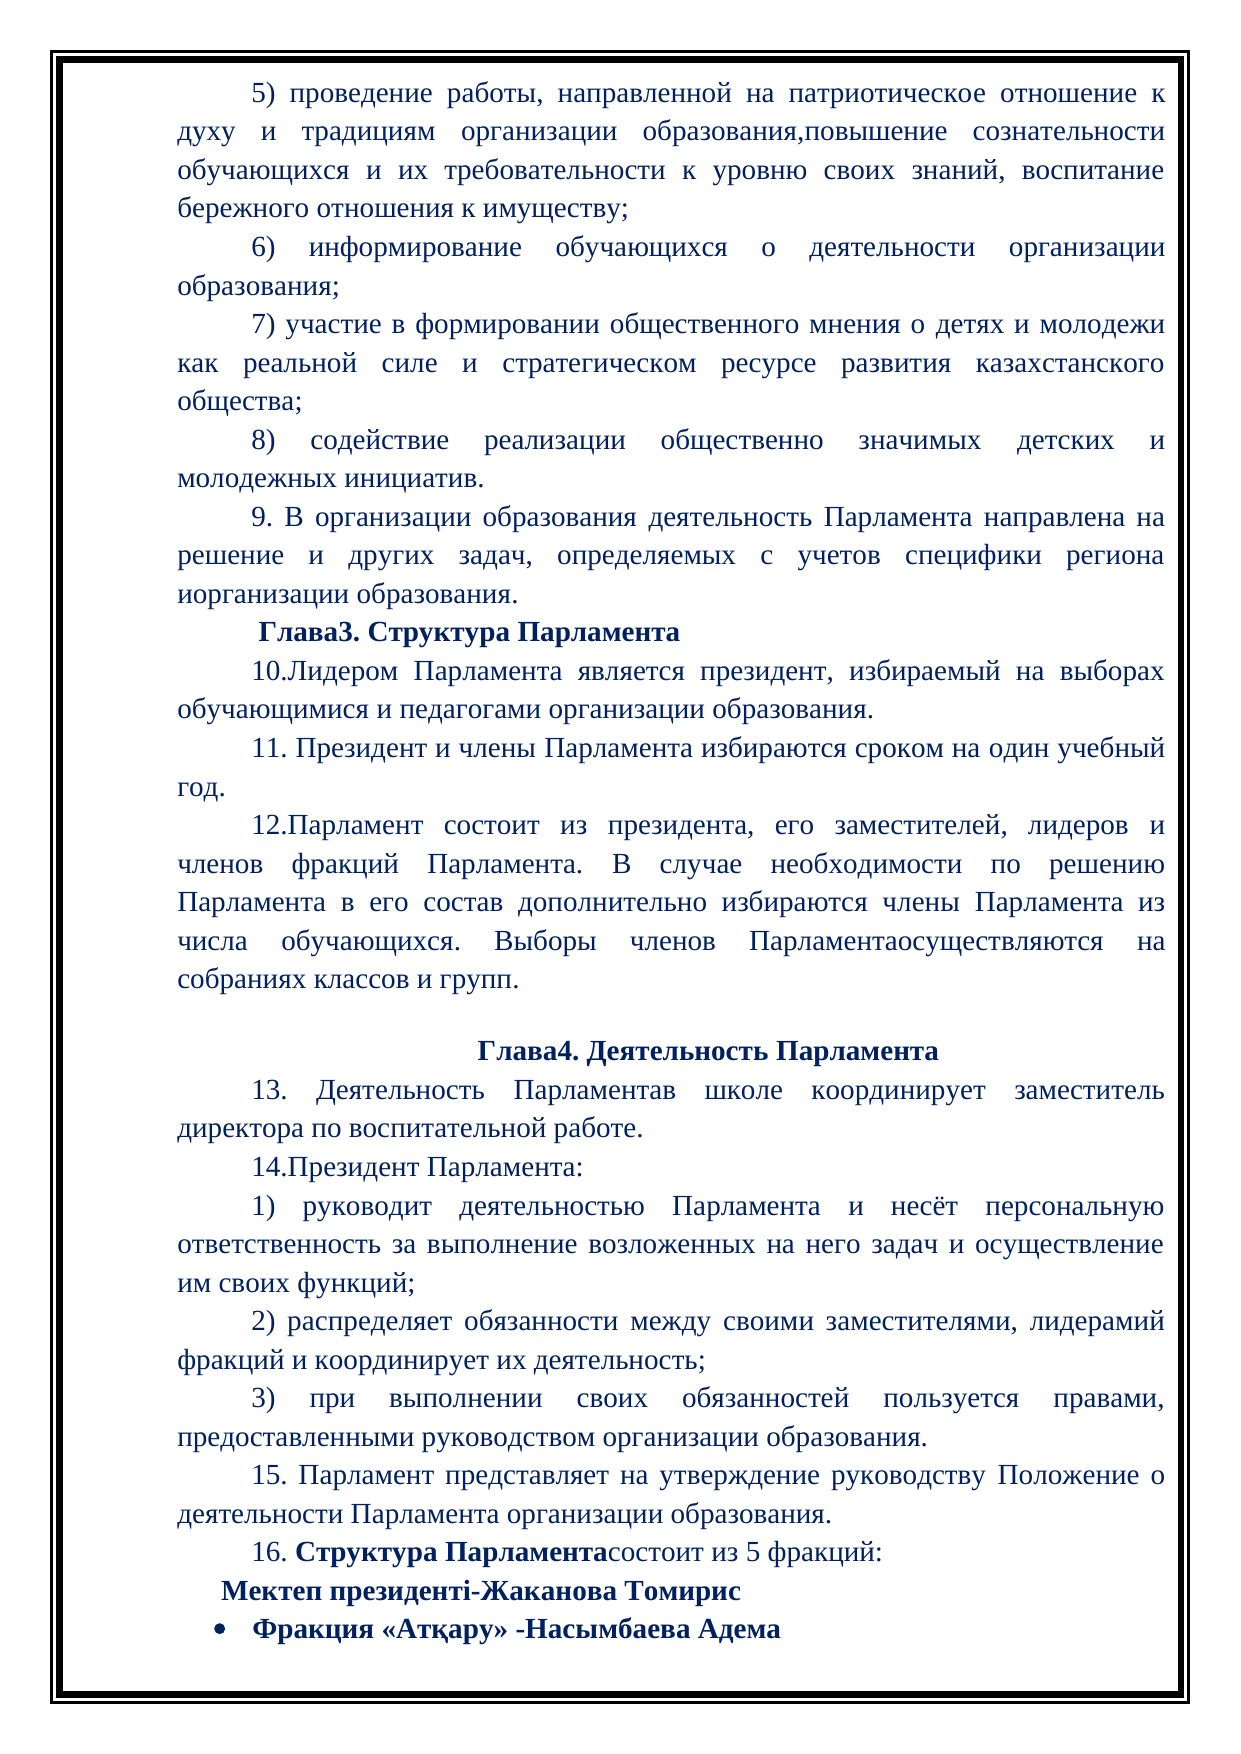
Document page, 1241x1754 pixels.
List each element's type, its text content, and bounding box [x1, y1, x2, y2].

text 5) проведение работы, направленной на патриотическое отношение к духу и традициям организации образования,повышение сознательности обучающихся и их требовательности к уровню своих знаний, воспитание бережного отношения к имуществу; [177, 75, 1165, 224]
text 13. Деятельность Парламентав школе координирует заместитель директора по воспитательной работе. [177, 1072, 1165, 1144]
text 14.Президент Парламента: [177, 1149, 1165, 1183]
text 12.Парламент состоит из президента, его заместителей, лидеров и членов фракций Парламента. В случае необходимости по решению Парламента в его состав дополнительно избираются члены Парламента из числа обучающихся. Выборы членов Парламентаосуществляются на собраниях классов и групп. [177, 807, 1165, 995]
text 7) участие в формировании общественного мнения о детях и молодежи как реальной силе и стратегическом ресурсе развития казахстанского общества; [177, 306, 1165, 417]
text 1) руководит деятельностью Парламента и несёт персональную ответственность за выполнение возложенных на него задач и осуществление им своих функций; [177, 1188, 1165, 1298]
text 16. Структура Парламентасостоит из 5 фракций: [177, 1534, 1165, 1568]
text 3) при выполнении своих обязанностей пользуется правами, предоставленными руководством организации образования. [177, 1380, 1165, 1452]
text 8) содействие реализации общественно значимых детских и молодежных инициатив. [177, 422, 1165, 494]
text Глава3. Структура Парламента [177, 614, 1165, 648]
text 6) информирование обучающихся о деятельности организации образования; [177, 229, 1165, 301]
list Фракция «Атқару» -Насымбаева Адема [214, 1612, 1165, 1645]
text 15. Парламент представляет на утверждение руководству Положение о деятельности Парламента организации образования. [177, 1457, 1165, 1529]
text 11. Президент и члены Парламента избираются сроком на один учебный год. [177, 730, 1165, 802]
text 2) распределяет обязанности между своими заместителями, лидерамий фракций и координирует их деятельность; [177, 1303, 1165, 1375]
text Глава4. Деятельность Парламента [177, 1033, 1165, 1067]
text 10.Лидером Парламента является президент, избираемый на выборах обучающимися и педагогами организации образования. [177, 653, 1165, 725]
text Мектеп президенті-Жаканова Томирис [177, 1573, 1165, 1607]
text 9. В организации образования деятельность Парламента направлена на решение и других задач, определяемых с учетов специфики региона иорганизации образования. [177, 499, 1165, 609]
